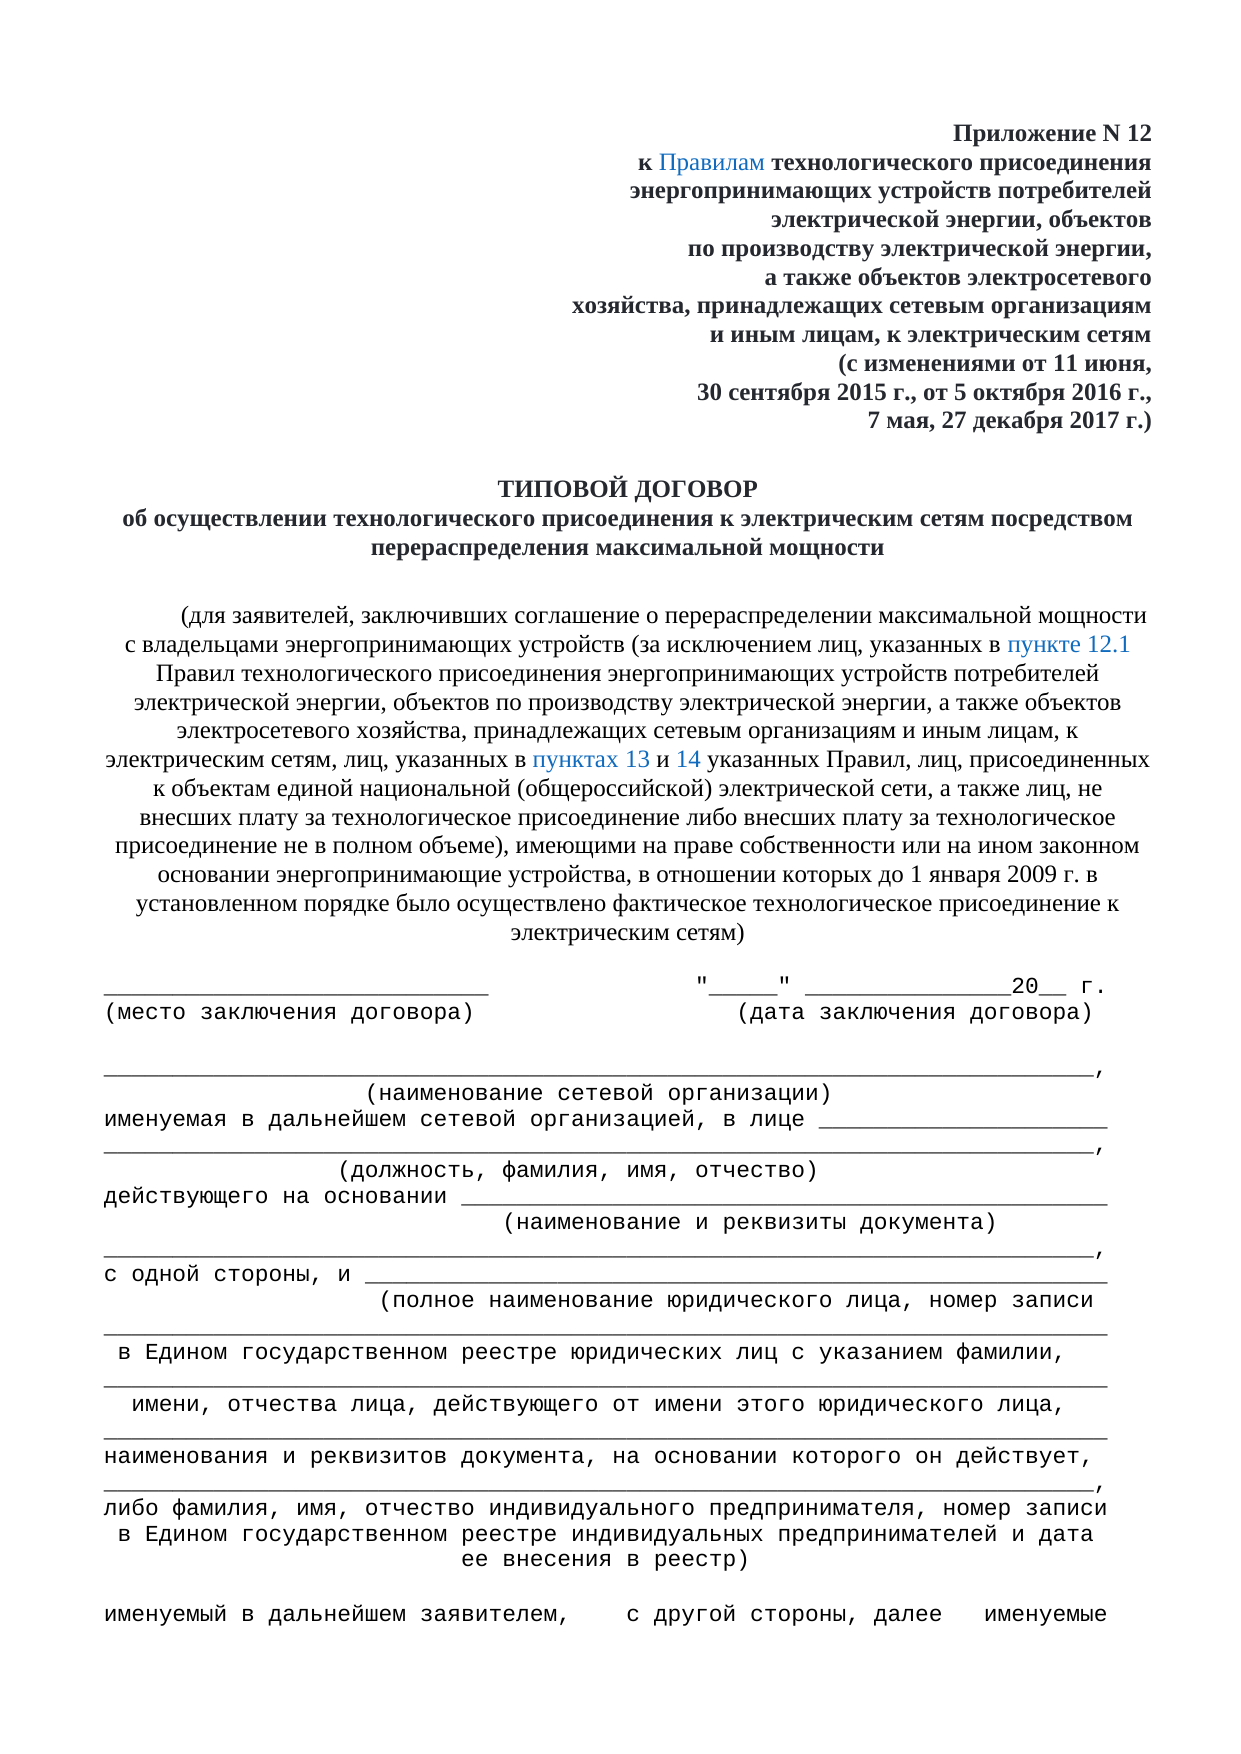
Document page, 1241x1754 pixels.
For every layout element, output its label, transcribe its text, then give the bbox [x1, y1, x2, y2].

text ее внесения в реестр) [103, 1548, 1152, 1574]
text _________________________________________________________________________ [103, 1418, 1152, 1444]
text (полное наименование юридического лица, номер записи [103, 1288, 1152, 1314]
text ________________________________________________________________________, [103, 1055, 1152, 1081]
text ________________________________________________________________________, [103, 1133, 1152, 1159]
text (должность, фамилия, имя, отчество) [103, 1159, 1152, 1185]
text либо фамилия, имя, отчество индивидуального предпринимателя, номер записи [103, 1496, 1152, 1522]
text _________________________________________________________________________ [103, 1314, 1152, 1340]
text в Едином государственном реестре индивидуальных предпринимателей и дата [103, 1522, 1152, 1548]
text с одной стороны, и ______________________________________________________ [103, 1262, 1152, 1288]
text в Едином государственном реестре юридических лиц с указанием фамилии, [103, 1340, 1152, 1366]
text имени, отчества лица, действующего от имени этого юридического лица, [103, 1392, 1152, 1418]
text ________________________________________________________________________, [103, 1470, 1152, 1496]
text (наименование сетевой организации) [103, 1081, 1152, 1107]
text (наименование и реквизиты документа) [103, 1211, 1152, 1237]
text Приложение N 12 к Правилам технологического присоединения энергопринимающих устройств потребителей электрической энергии, объектов по производству электрической энергии, а также объектов электросетевого хозяйства, принадлежащих сетевым организациям и иным лицам, к электрическим сетям (с изменениями от 11 июня, 30 сентября 2015 г., от 5 октября 2016 г., 7 мая, 27 декабря 2017 г.) [103, 118, 1152, 434]
text именуемая в дальнейшем сетевой организацией, в лице _____________________ [103, 1107, 1152, 1133]
text (для заявителей, заключивших соглашение о перераспределении максимальной мощности с владельцами энергопринимающих устройств (за исключением лиц, указанных в пункте 12.1 Правил технологического присоединения энергопринимающих устройств потребителей электрической энергии, объектов по производству электрической энергии, а также объектов электросетевого хозяйства, принадлежащих сетевым организациям и иным лицам, к электрическим сетям, лиц, указанных в пунктах 13 и 14 указанных Правил, лиц, присоединенных к объектам единой национальной (общероссийской) электрической сети, а также лиц, не внесших плату за технологическое присоединение либо внесших плату за технологическое присоединение не в полном объеме), имеющими на праве собственности или на ином законном основании энергопринимающие устройства, в отношении которых до 1 января 2009 г. в установленном порядке было осуществлено фактическое технологическое присоединение к электрическим сетям) [103, 601, 1152, 946]
text ________________________________________________________________________, [103, 1237, 1152, 1262]
text именуемый в дальнейшем заявителем, с другой стороны, далее именуемые [103, 1602, 1152, 1628]
text (место заключения договора) (дата заключения договора) [103, 1000, 1152, 1026]
text _________________________________________________________________________ [103, 1366, 1152, 1392]
text наименования и реквизитов документа, на основании которого он действует, [103, 1444, 1152, 1470]
text действующего на основании _______________________________________________ [103, 1185, 1152, 1211]
subtitle ТИПОВОЙ ДОГОВОР об осуществлении технологического присоединения к электрическим сетям посредством перераспределения максимальной мощности [103, 474, 1152, 561]
text ____________________________ "_____" _______________20__ г. [103, 974, 1152, 1000]
